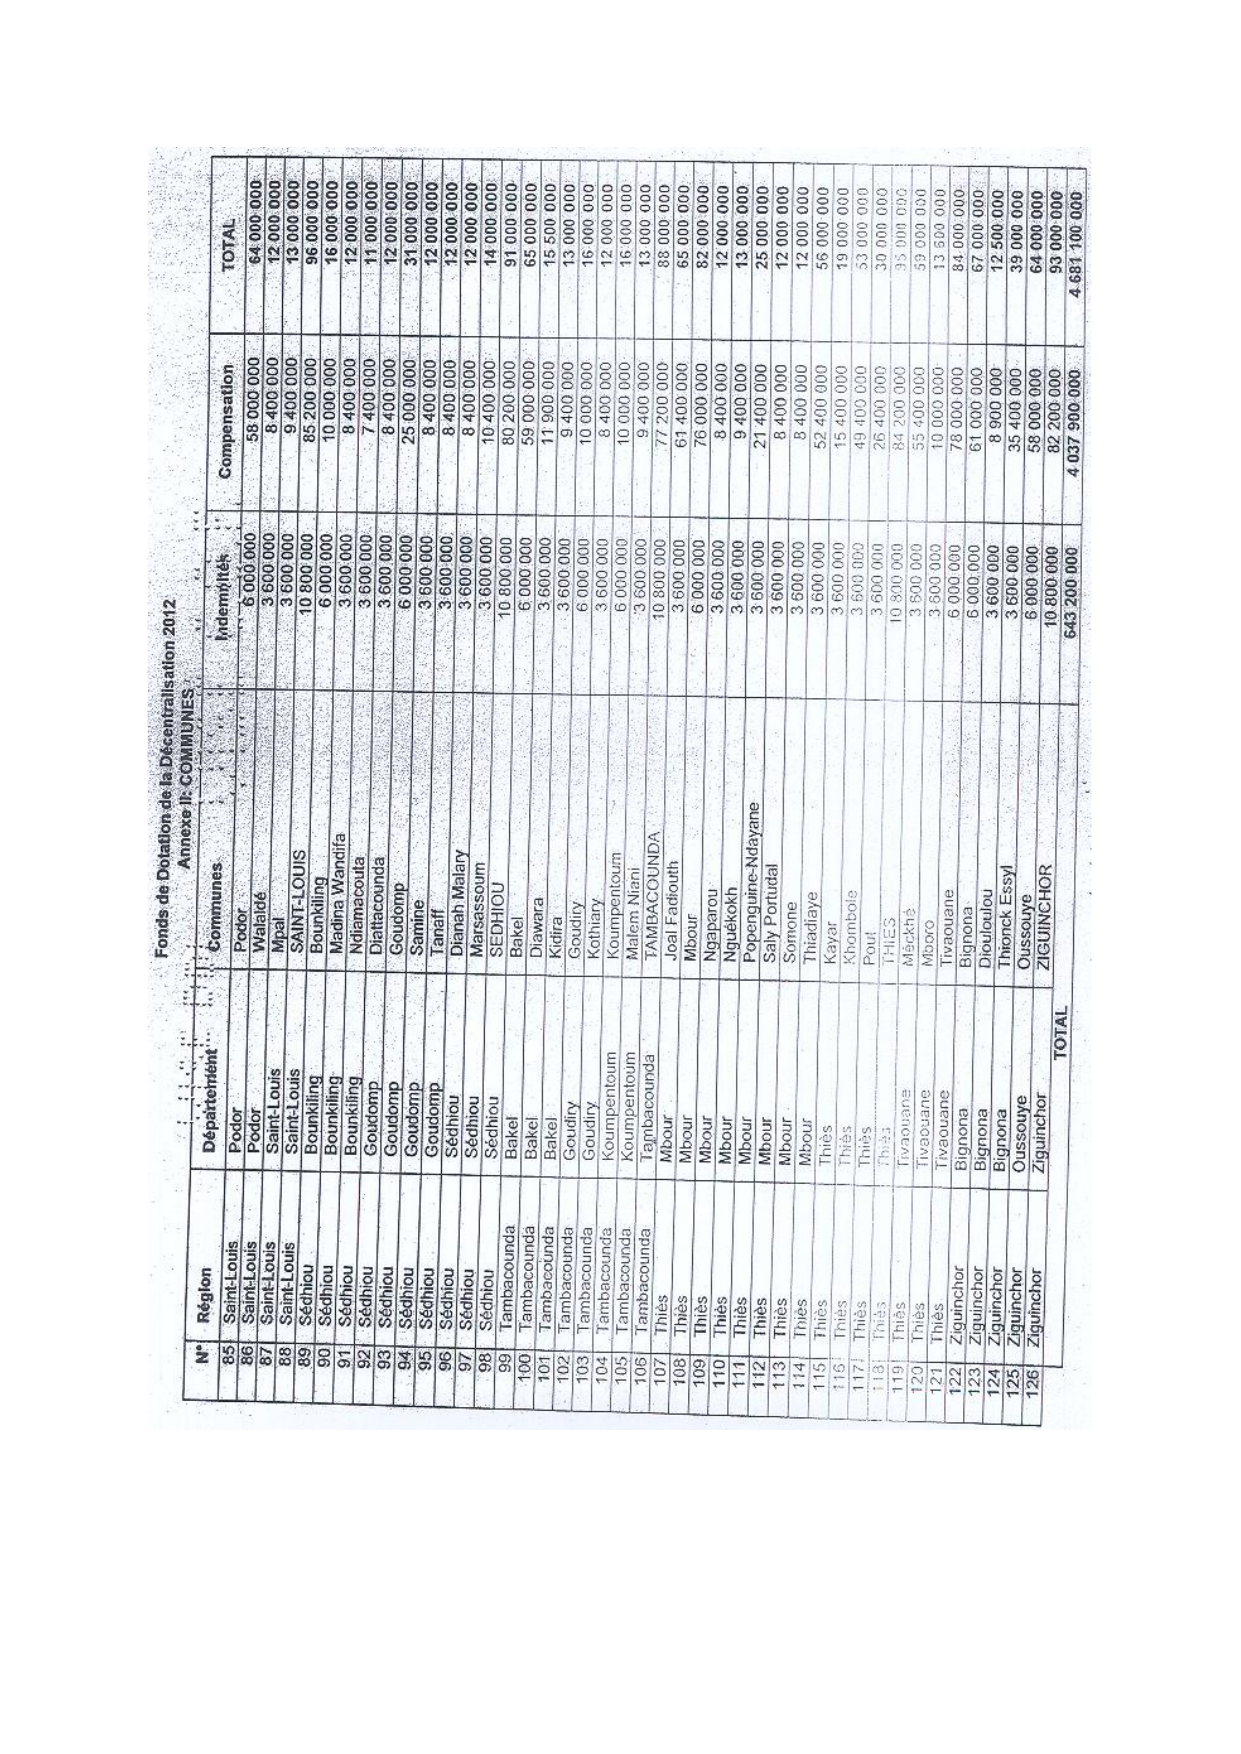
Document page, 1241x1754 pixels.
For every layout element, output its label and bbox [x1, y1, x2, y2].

picture [147, 147, 1092, 1430]
